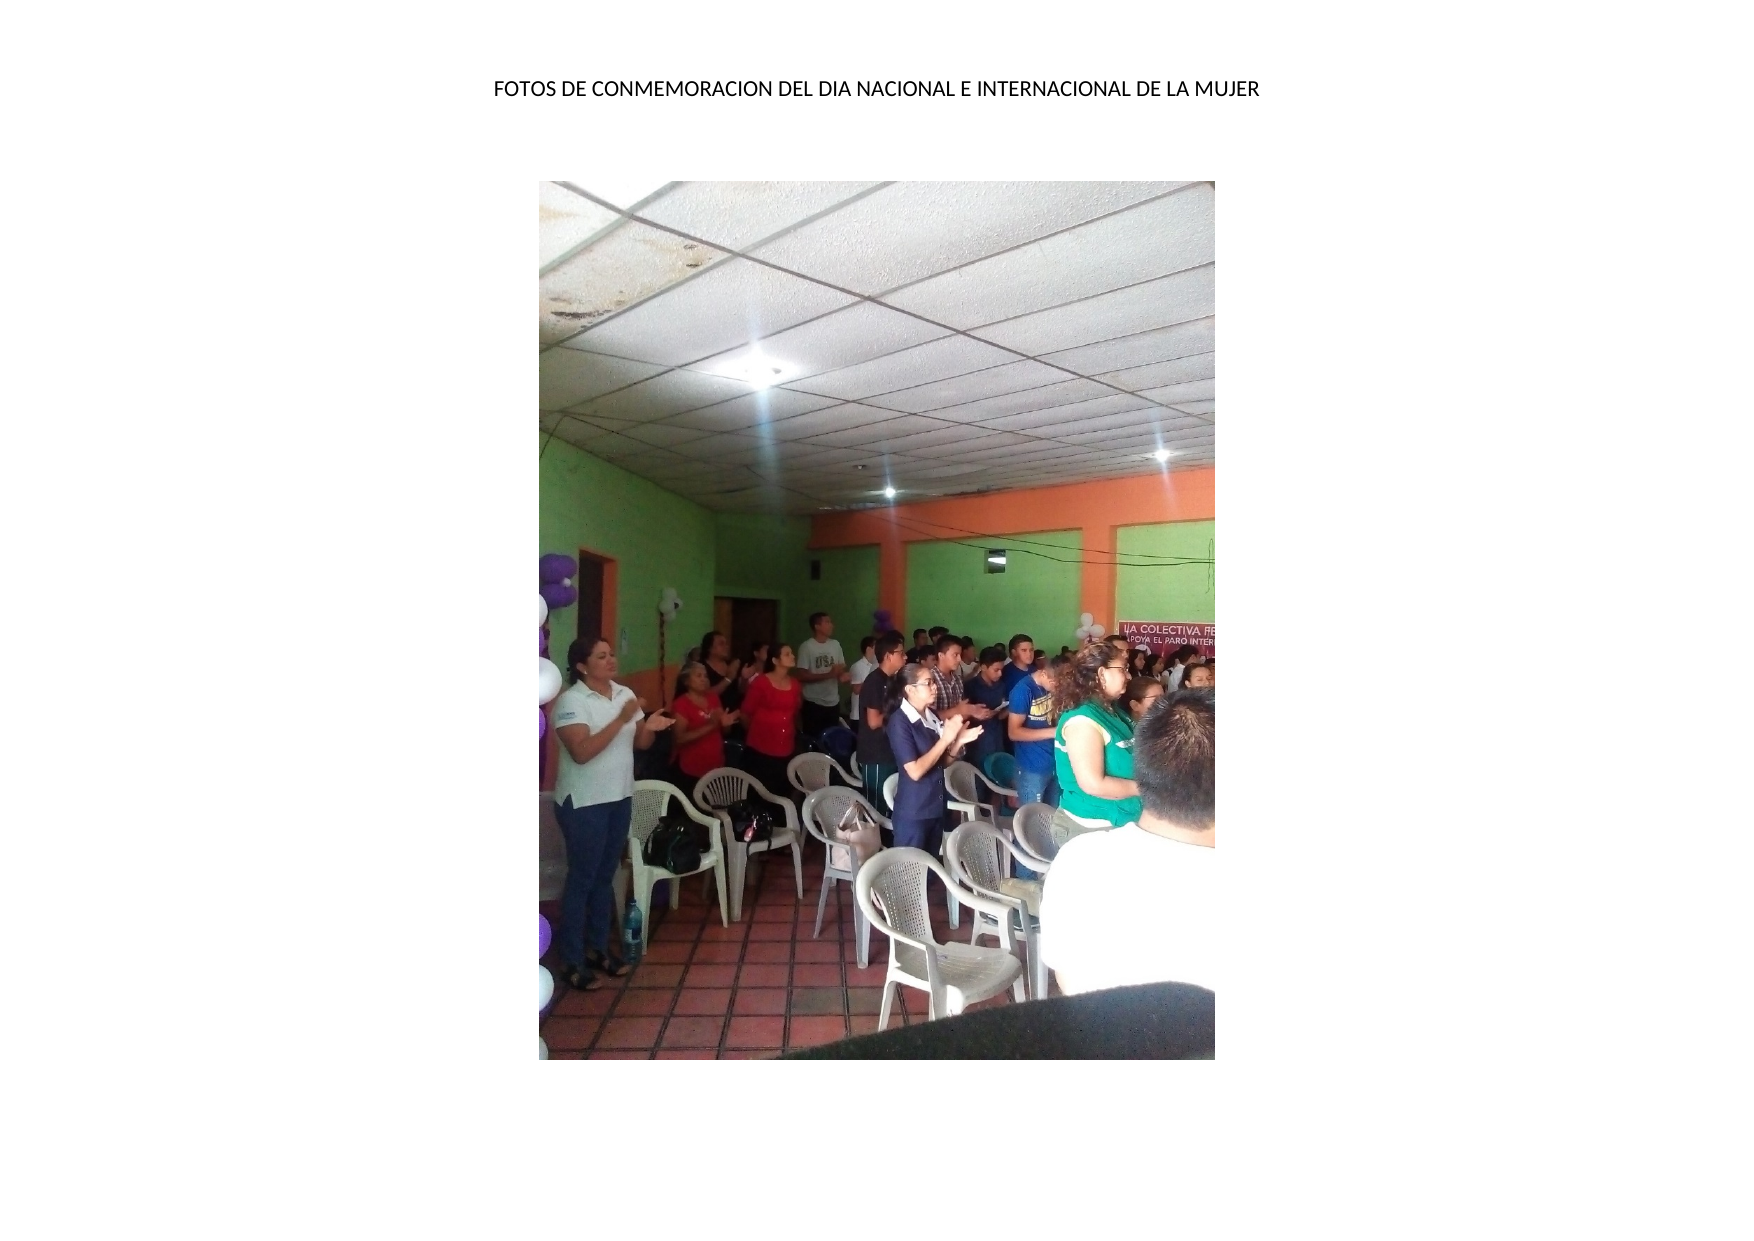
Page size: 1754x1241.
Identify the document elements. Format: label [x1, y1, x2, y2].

picture [539, 181, 1215, 1060]
